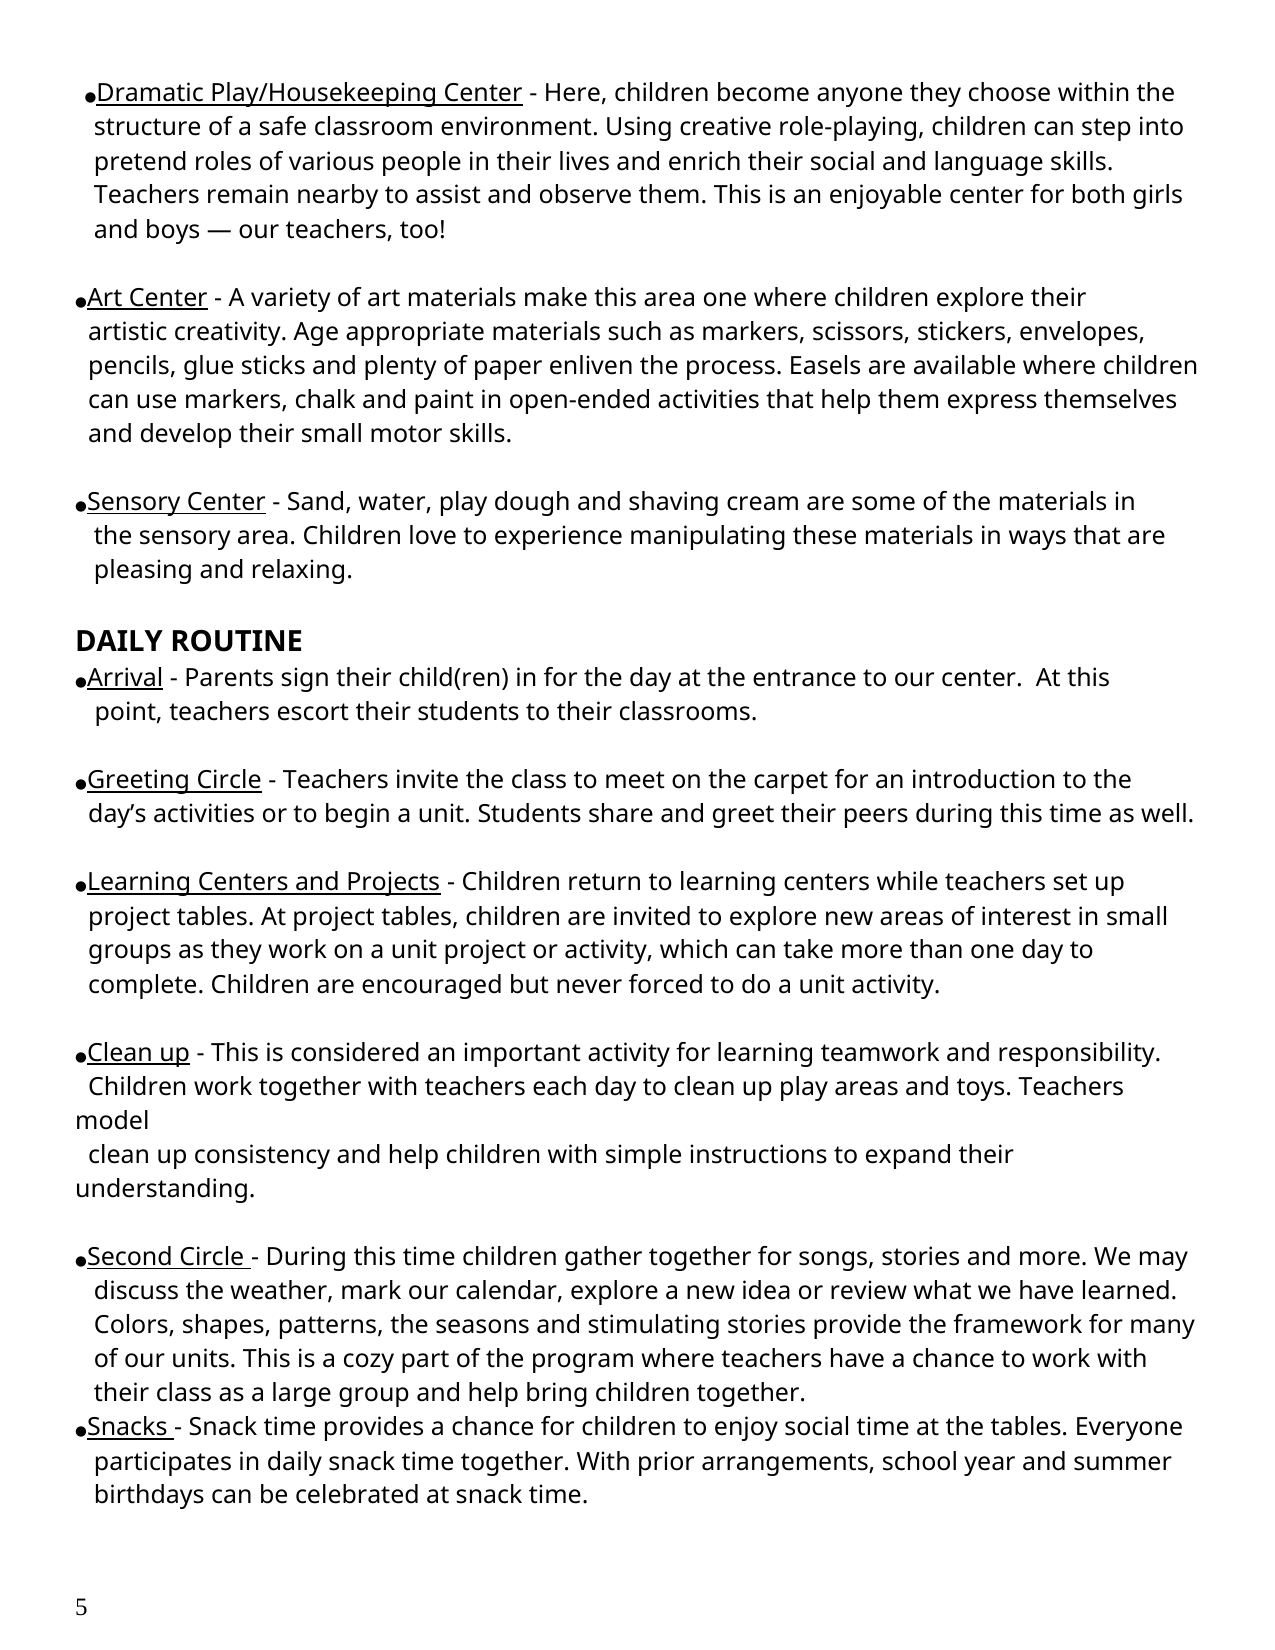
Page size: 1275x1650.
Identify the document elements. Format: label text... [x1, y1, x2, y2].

text complete. Children are encouraged but never forced to do a unit activity. [75, 966, 1200, 1000]
text Clean up - This is considered an important activity for learning teamwork and responsibility. [75, 1034, 1200, 1068]
text day’s activities or to begin a unit. Students share and greet their peers during this time as well. [75, 796, 1200, 830]
text Arrival - Parents sign their child(ren) in for the day at the entrance to our center. At this [75, 660, 1200, 694]
text point, teachers escort their students to their classrooms. [75, 694, 1200, 728]
text Snacks - Snack time provides a chance for children to enjoy social time at the tables. Everyone participates in daily snack time together. With prior arrangements, school year and summer birthdays can be celebrated at snack time. [75, 1409, 1200, 1511]
text Art Center - A variety of art materials make this area one where children explore their [75, 279, 1200, 313]
text Learning Centers and Projects - Children return to learning centers while teachers set up [75, 864, 1200, 898]
text and develop their small motor skills. [75, 416, 1200, 450]
text Greeting Circle - Teachers invite the class to meet on the carpet for an introduction to the [75, 762, 1200, 796]
text can use markers, chalk and paint in open-ended activities that help them express themselves [75, 382, 1200, 416]
text Dramatic Play/Housekeeping Center - Here, children become anyone they choose within the structure of a safe classroom environment. Using creative role-playing, children can step into pretend roles of various people in their lives and enrich their social and language skills. Teachers remain nearby to assist and observe them. This is an enjoyable center for both girls and boys — our teachers, too! [84, 75, 1200, 245]
text pencils, glue sticks and plenty of paper enliven the process. Easels are available where children [75, 347, 1200, 382]
text groups as they work on a unit project or activity, which can take more than one day to [75, 932, 1200, 966]
text Sensory Center - Sand, water, play dough and shaving cream are some of the materials in [75, 484, 1200, 518]
text Children work together with teachers each day to clean up play areas and toys. Teachers model [75, 1068, 1200, 1137]
text the sensory area. Children love to experience manipulating these materials in ways that are pleasing and relaxing. [94, 518, 1200, 586]
text artistic creativity. Age appropriate materials such as markers, scissors, stickers, envelopes, [75, 313, 1200, 347]
text project tables. At project tables, children are invited to explore new areas of interest in small [75, 898, 1200, 932]
text clean up consistency and help children with simple instructions to expand their understanding. [75, 1137, 1200, 1205]
text DAILY ROUTINE [75, 620, 1200, 660]
text Second Circle - During this time children gather together for songs, stories and more. We may discuss the weather, mark our calendar, explore a new idea or review what we have learned. Colors, shapes, patterns, the seasons and stimulating stories provide the framework for many of our units. This is a cozy part of the program where teachers have a chance to work with their class as a large group and help bring children together. [75, 1239, 1200, 1409]
